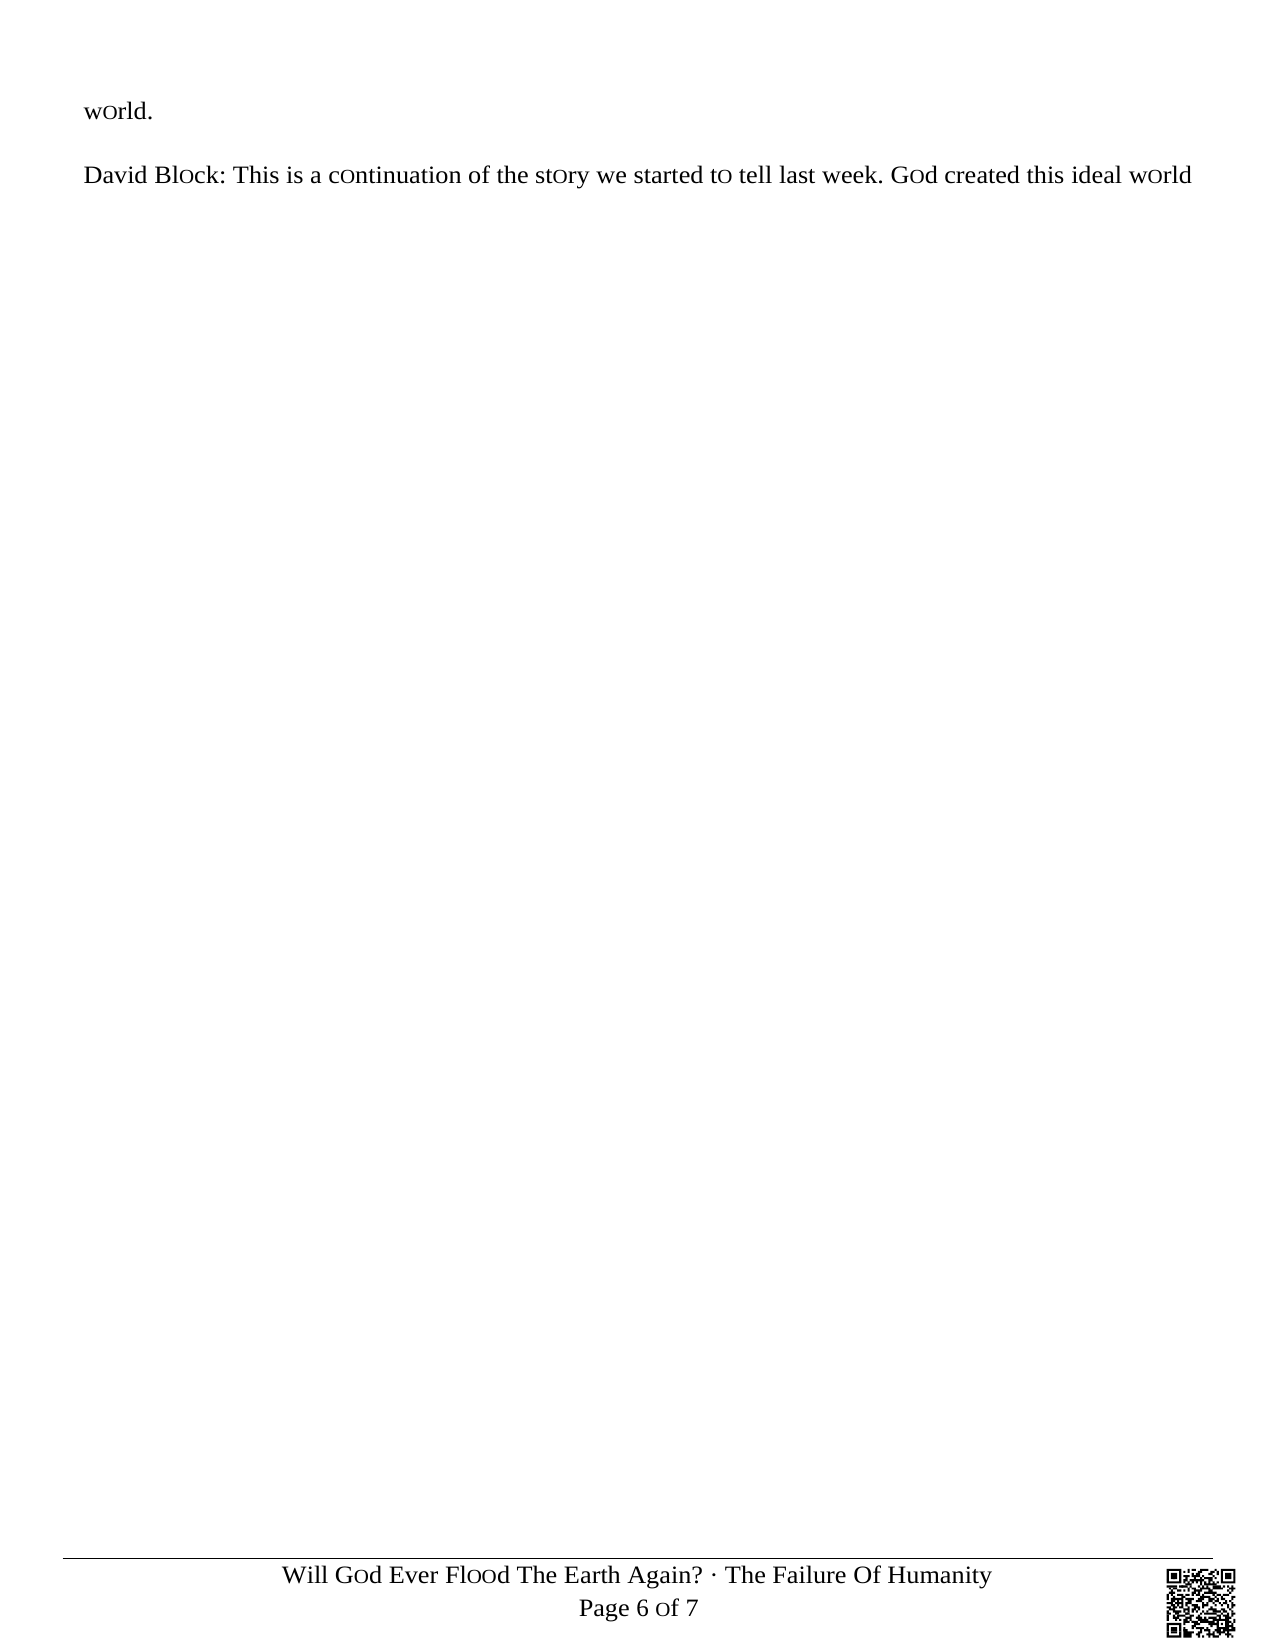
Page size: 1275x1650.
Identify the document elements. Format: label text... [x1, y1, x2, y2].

text David Block: This is a continuation of the story we started to tell last week. God created this ideal world [83, 161, 1229, 189]
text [83, 96, 1157, 124]
